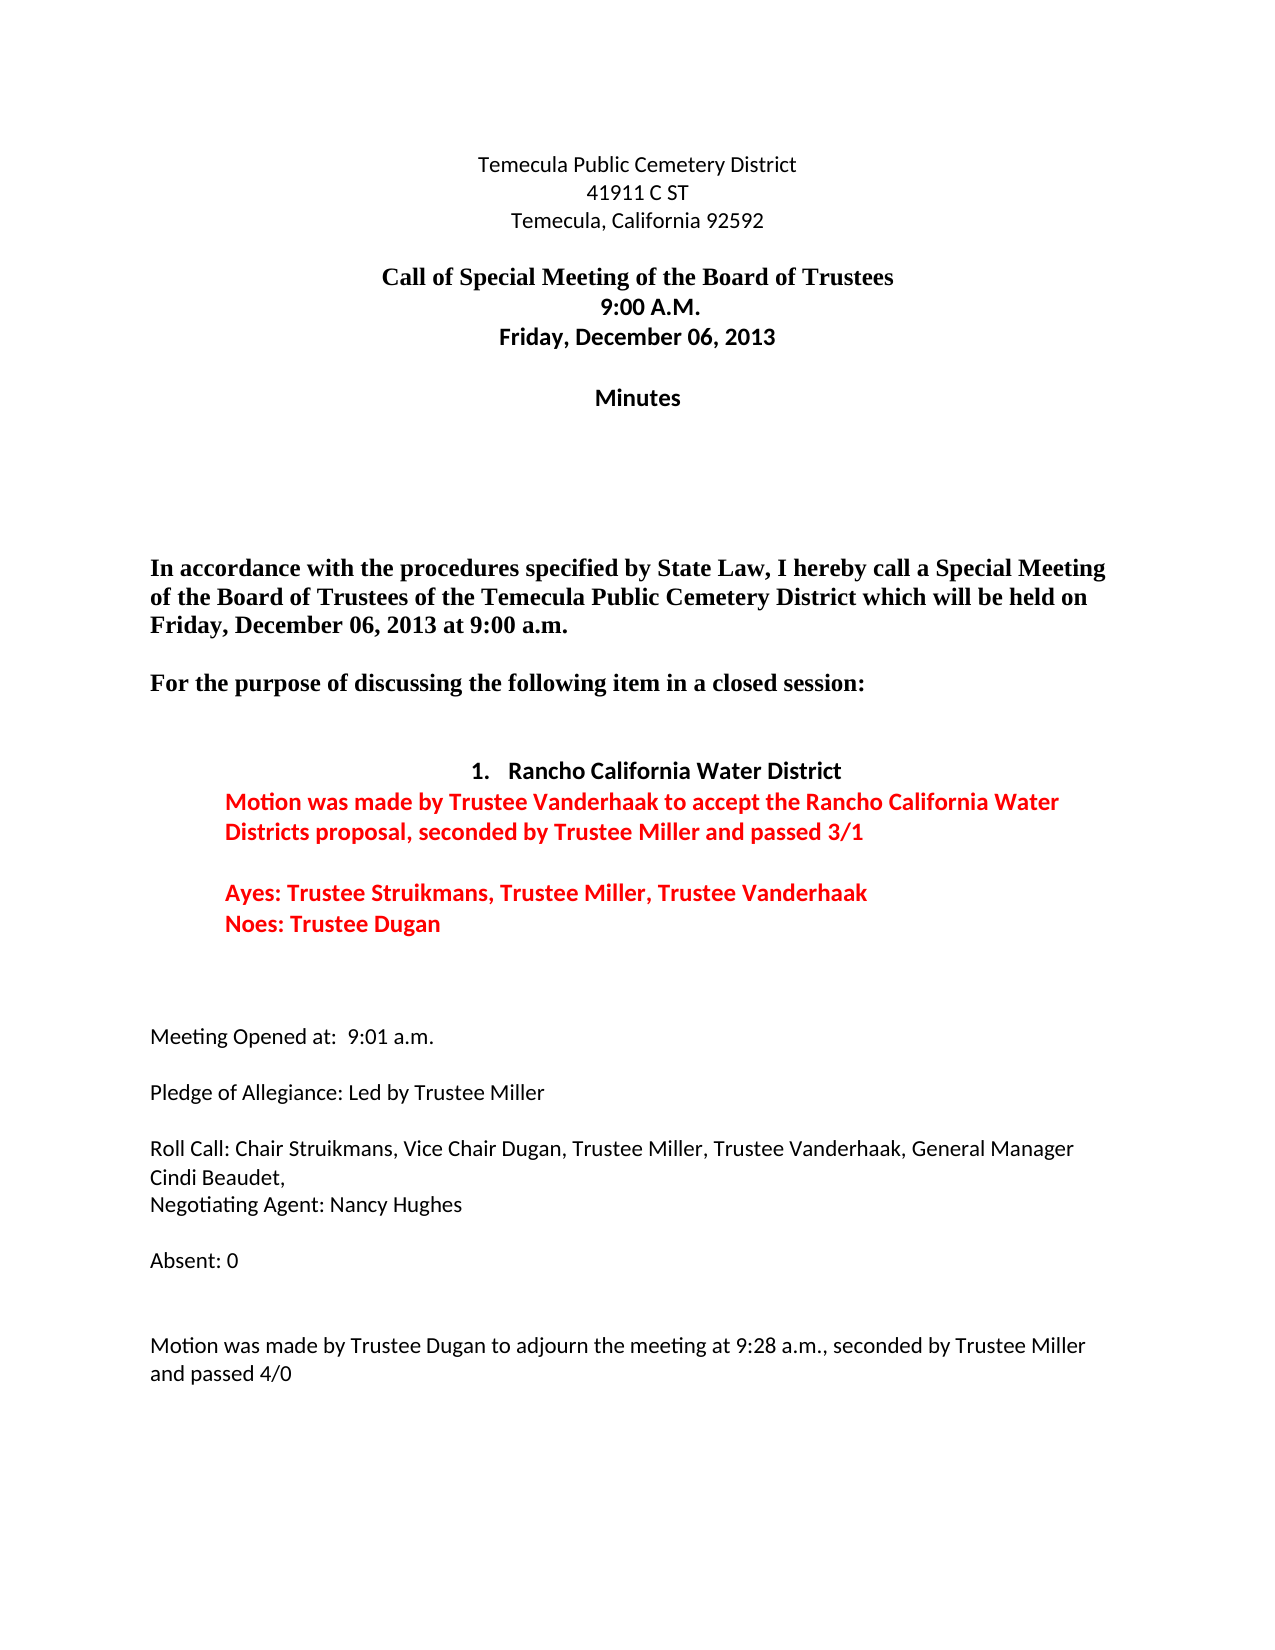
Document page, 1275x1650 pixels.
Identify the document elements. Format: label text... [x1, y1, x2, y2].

text Roll Call: Chair Struikmans, Vice Chair Dugan, Trustee Miller, Trustee Vanderhaak, General Manager Cindi Beaudet, [150, 1134, 1125, 1191]
text Motion was made by Trustee Dugan to adjourn the meeting at 9:28 a.m., seconded by Trustee Miller and passed 4/0 [150, 1331, 1125, 1387]
text Pledge of Allegiance: Led by Trustee Miller [150, 1078, 1125, 1107]
text Temecula Public Cemetery District [150, 150, 1125, 178]
text In accordance with the procedures specified by State Law, I hereby call a Special Meeting of the Board of Trustees of the Temecula Public Cemetery District which will be held on Friday, December 06, 2013 at 9:00 a.m. [150, 553, 1125, 639]
text Minutes [150, 382, 1125, 413]
text Temecula, California 92592 [150, 206, 1125, 234]
text Noes: Trustee Dugan [225, 908, 1125, 938]
text Ayes: Trustee Struikmans, Trustee Miller, Trustee Vanderhaak [225, 877, 1125, 908]
text For the purpose of discussing the following item in a closed session: [150, 668, 1125, 697]
list Rancho California Water District [187, 755, 1125, 786]
text Motion was made by Trustee Vanderhaak to accept the Rancho California Water Districts proposal, seconded by Trustee Miller and passed 3/1 [225, 786, 1125, 847]
text Call of Special Meeting of the Board of Trustees [150, 262, 1125, 291]
text Negotiating Agent: Nancy Hughes [150, 1191, 1125, 1219]
text 41911 C ST [150, 178, 1125, 206]
text Meeting Opened at: 9:01 a.m. [150, 1022, 1125, 1051]
text Friday, December 06, 2013 [150, 321, 1125, 352]
text 9:00 A.M. [525, 291, 1125, 321]
text Absent: 0 [150, 1247, 1125, 1275]
